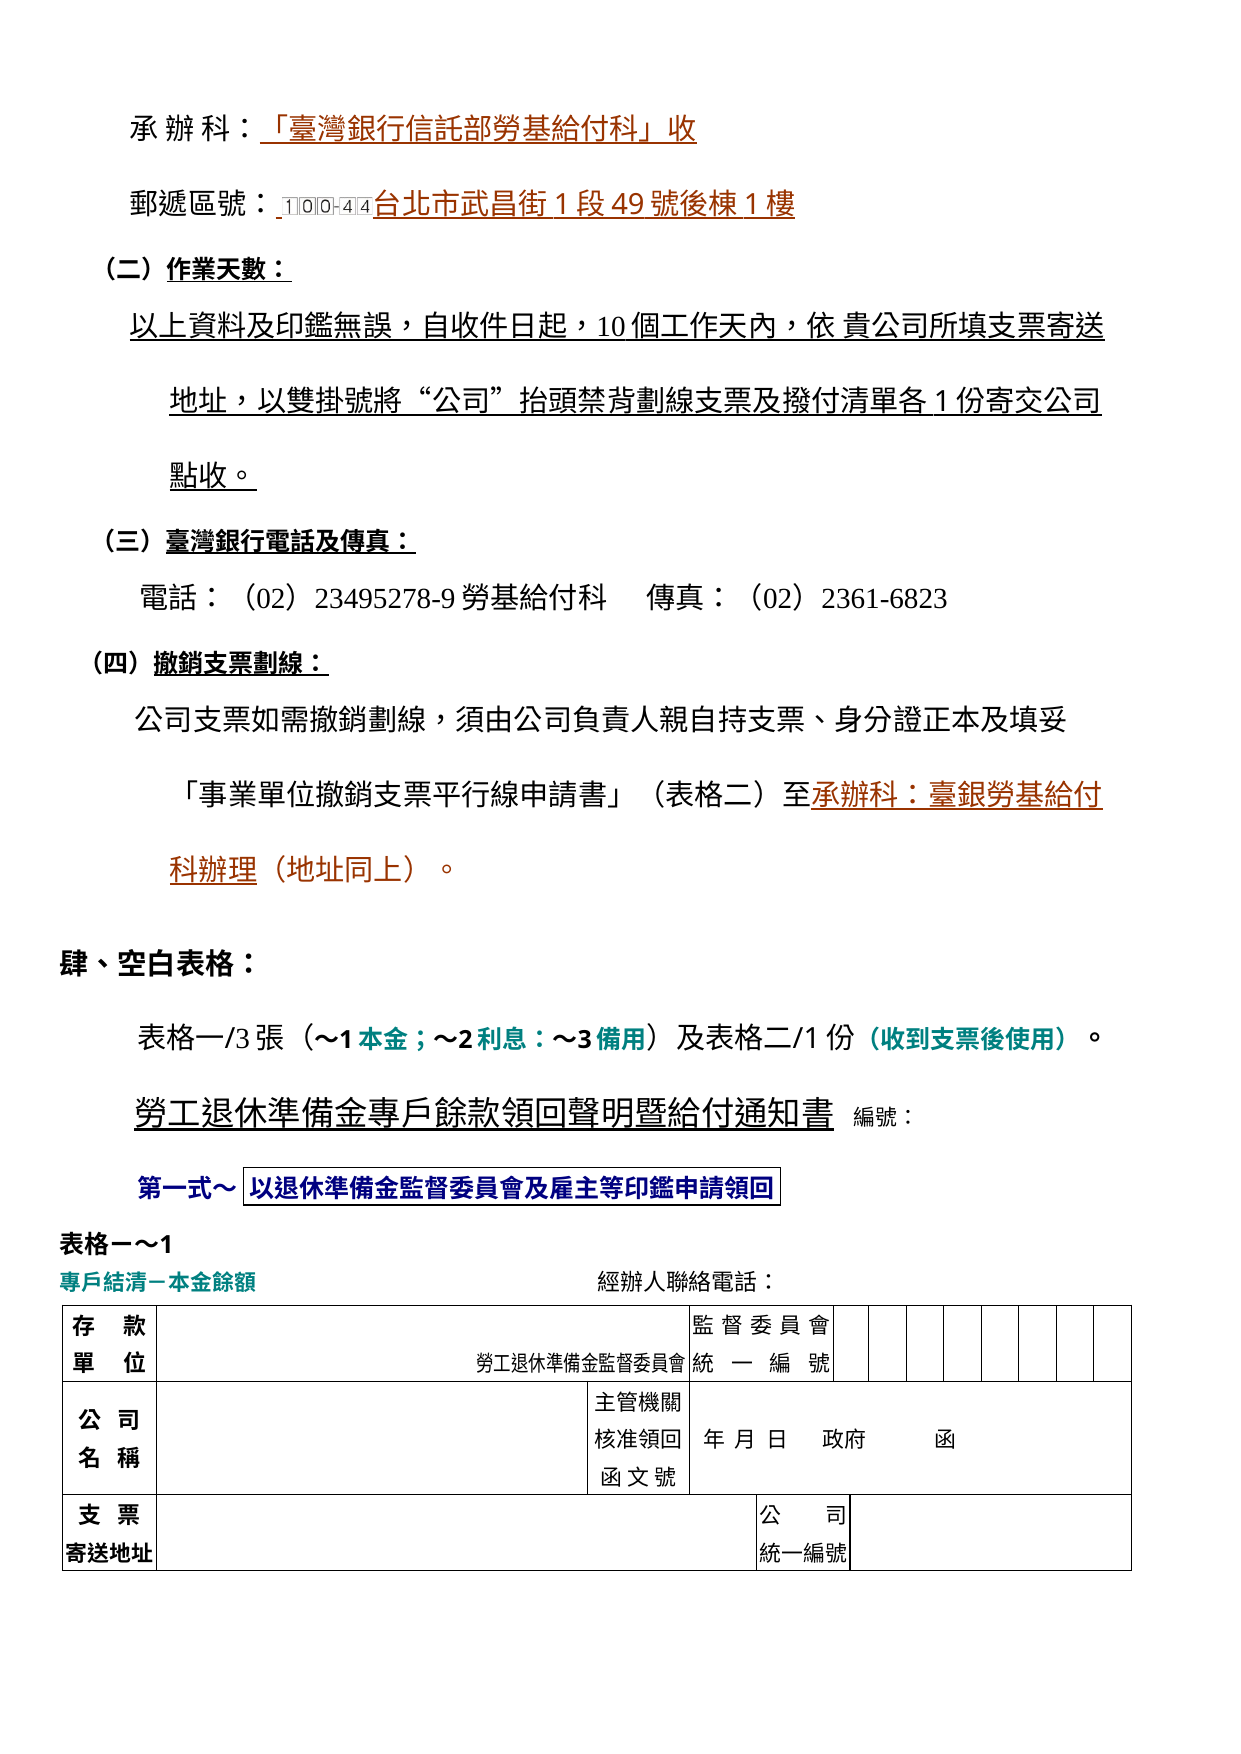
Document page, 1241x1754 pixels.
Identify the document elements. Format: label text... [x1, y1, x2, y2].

table_header 監督委員會 統一編號 [690, 1306, 833, 1381]
text 郵遞區號： 台北市武昌街1段49號後棟1樓 [84, 164, 1118, 239]
table_cell [157, 1495, 756, 1570]
table_cell 公 司 名 稱 [63, 1382, 156, 1494]
text （二）作業天數： [84, 249, 1181, 286]
table_header [1094, 1306, 1131, 1381]
text （四）撤銷支票劃線： [59, 643, 1181, 680]
text 承 辦 科：「臺灣銀行信託部勞基給付科」收 [84, 89, 1118, 164]
table_cell 支 票 寄送地址 [63, 1495, 156, 1570]
table_header [834, 1306, 868, 1381]
text 肆、空白表格： [59, 924, 1181, 999]
text 公司支票如需撤銷劃線，須由公司負責人親自持支票、身分證正本及填妥「事業單位撤銷支票平行線申請書」（表格二）至承辦科：臺銀勞基給付科辦理（地址同上）。 [97, 680, 1118, 905]
table_header [1019, 1306, 1056, 1381]
text 電話：（02）23495278-9勞基給付科 傳真：（02）2361-6823 [109, 558, 1118, 633]
picture [282, 197, 373, 215]
table_cell 主管機關 核准領回 函 文 號 [588, 1382, 689, 1494]
text 表格ㄧ～1 [59, 1224, 1181, 1261]
table_header 存 款 單 位 [63, 1306, 156, 1381]
text 表格一/3張（～1本金；～2利息：～3備用）及表格二/1份（收到支票後使用）。 [122, 999, 1181, 1074]
table_header [1057, 1306, 1093, 1381]
table_cell 公司 統一編號 [757, 1495, 849, 1570]
table_cell 年 月 日 政府 函 [690, 1382, 1131, 1494]
text 第一式～ 以退休準備金監督委員會及雇主等印鑑申請領回 [59, 1149, 1181, 1224]
table_header 勞工退休準備金監督委員會 [157, 1306, 689, 1381]
table_header [907, 1306, 943, 1381]
text 專戶結清－本金餘額 經辦人聯絡電話： [59, 1261, 1181, 1299]
table_header [982, 1306, 1018, 1381]
table_cell [851, 1495, 1131, 1570]
table_header [869, 1306, 906, 1381]
text 勞工退休準備金專戶餘款領回聲明暨給付通知書 編號： [59, 1074, 1181, 1149]
table_cell [157, 1382, 587, 1494]
text 以上資料及印鑑無誤，自收件日起，10個工作天內，依 貴公司所填支票寄送地址，以雙掛號將“公司”抬頭禁背劃線支票及撥付清單各1份寄交公司點收。 [84, 286, 1118, 511]
text （三）臺灣銀行電話及傳真： [84, 521, 1181, 558]
table_header [944, 1306, 981, 1381]
